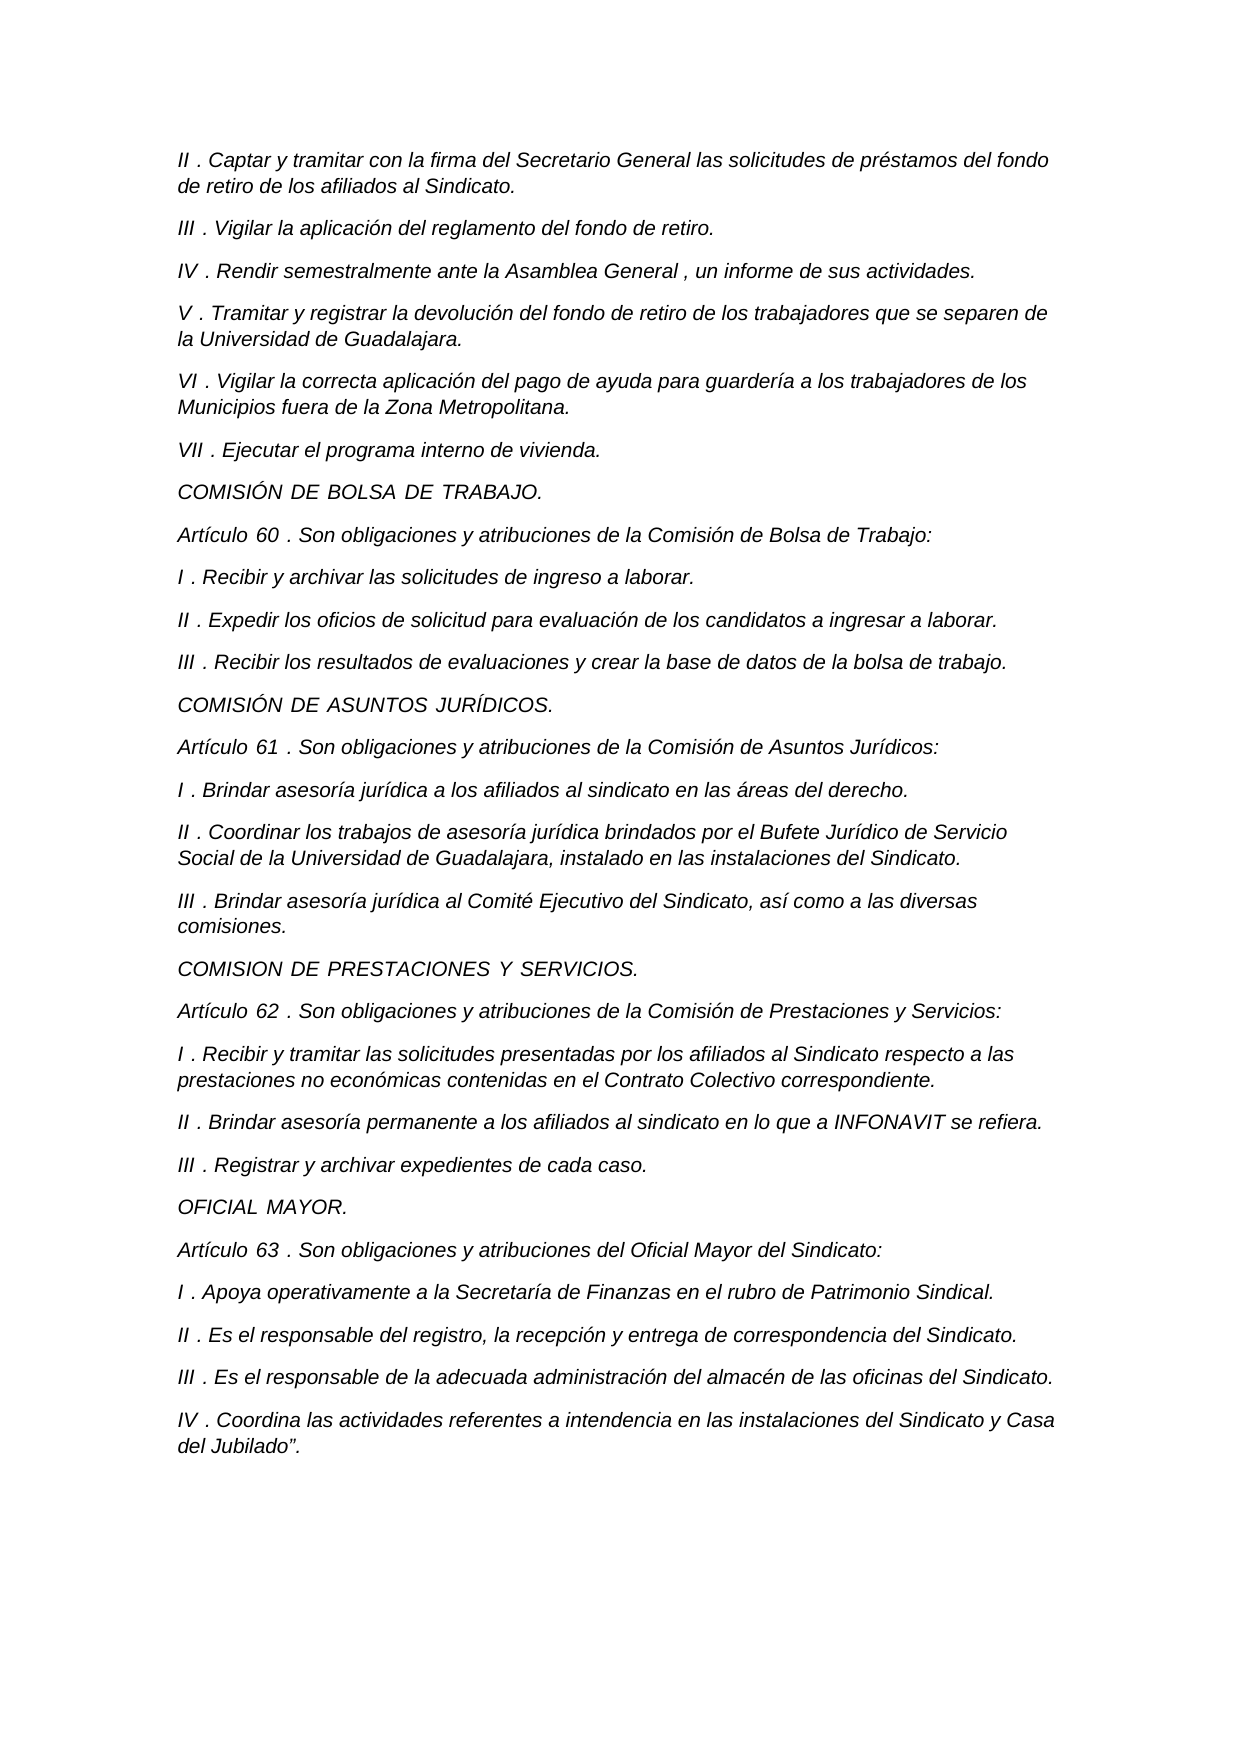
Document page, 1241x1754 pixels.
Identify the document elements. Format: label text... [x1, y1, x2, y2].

text III . Es el responsable de la adecuada administración del almacén de las oficinas del Sindicato. [177, 1365, 1063, 1389]
text II . Expedir los oficios de solicitud para evaluación de los candidatos a ingresar a laborar. [177, 608, 1063, 632]
text Artículo 63 .­ Son obligaciones y atribuciones del Oficial Mayor del Sindicato: [177, 1238, 1063, 1262]
text IV . Rendir semestralmente ante la Asamblea General , un informe de sus actividades. [177, 258, 1063, 282]
text VII . Ejecutar el programa interno de vivienda. [177, 438, 1063, 462]
text II . Es el responsable del registro, la recepción y entrega de correspondencia del Sindicato. [177, 1323, 1063, 1347]
text I . Brindar asesoría jurídica a los afiliados al sindicato en las áreas del derecho. [177, 778, 1063, 802]
text COMISIÓN DE BOLSA DE TRABAJO. [177, 480, 1063, 504]
text COMISIÓN DE ASUNTOS JURÍDICOS. [177, 693, 1063, 717]
text I . Apoya operativamente a la Secretaría de Finanzas en el rubro de Patrimonio Sindical. [177, 1280, 1063, 1304]
text Artículo 62 .­ Son obligaciones y atribuciones de la Comisión de Prestaciones y Servicios: [177, 999, 1063, 1023]
text III . Recibir los resultados de evaluaciones y crear la base de datos de la bolsa de trabajo. [177, 650, 1063, 674]
text II . Coordinar los trabajos de asesoría jurídica brindados por el Bufete Jurídico de Servicio Social de la Universidad de Guadalajara, instalado en las instalaciones del Sindicato. [177, 820, 1063, 870]
text I . Recibir y tramitar las solicitudes presentadas por los afiliados al Sindicato respecto a las prestaciones no económicas contenidas en el Contrato Colectivo correspondiente. [177, 1042, 1063, 1092]
text III . Vigilar la aplicación del reglamento del fondo de retiro. [177, 216, 1063, 240]
text Artículo 60 .­ Son obligaciones y atribuciones de la Comisión de Bolsa de Trabajo: [177, 523, 1063, 547]
text II . Brindar asesoría permanente a los afiliados al sindicato en lo que a INFONAVIT se refiera. [177, 1110, 1063, 1134]
text IV . Coordina las actividades referentes a intendencia en las instalaciones del Sindicato y Casa del Jubilado”. [177, 1408, 1063, 1457]
text VI . Vigilar la correcta aplicación del pago de ayuda para guardería a los trabajadores de los Municipios fuera de la Zona Metropolitana. [177, 369, 1063, 419]
text V . Tramitar y registrar la devolución del fondo de retiro de los trabajadores que se separen de la Universidad de Guadalajara. [177, 301, 1063, 351]
text Artículo 61 .­ Son obligaciones y atribuciones de la Comisión de Asuntos Jurídicos: [177, 735, 1063, 759]
text OFICIAL MAYOR. [177, 1195, 1063, 1219]
text COMISION DE PRESTACIONES Y SERVICIOS. [177, 957, 1063, 981]
text III . Brindar asesoría jurídica al Comité Ejecutivo del Sindicato, así como a las diversas comisiones. [177, 888, 1063, 938]
text I . Recibir y archivar las solicitudes de ingreso a laborar. [177, 565, 1063, 589]
text III . Registrar y archivar expedientes de cada caso. [177, 1153, 1063, 1177]
text II . Captar y tramitar con la firma del Secretario General las solicitudes de préstamos del fondo de retiro de los afiliados al Sindicato. [177, 148, 1063, 197]
